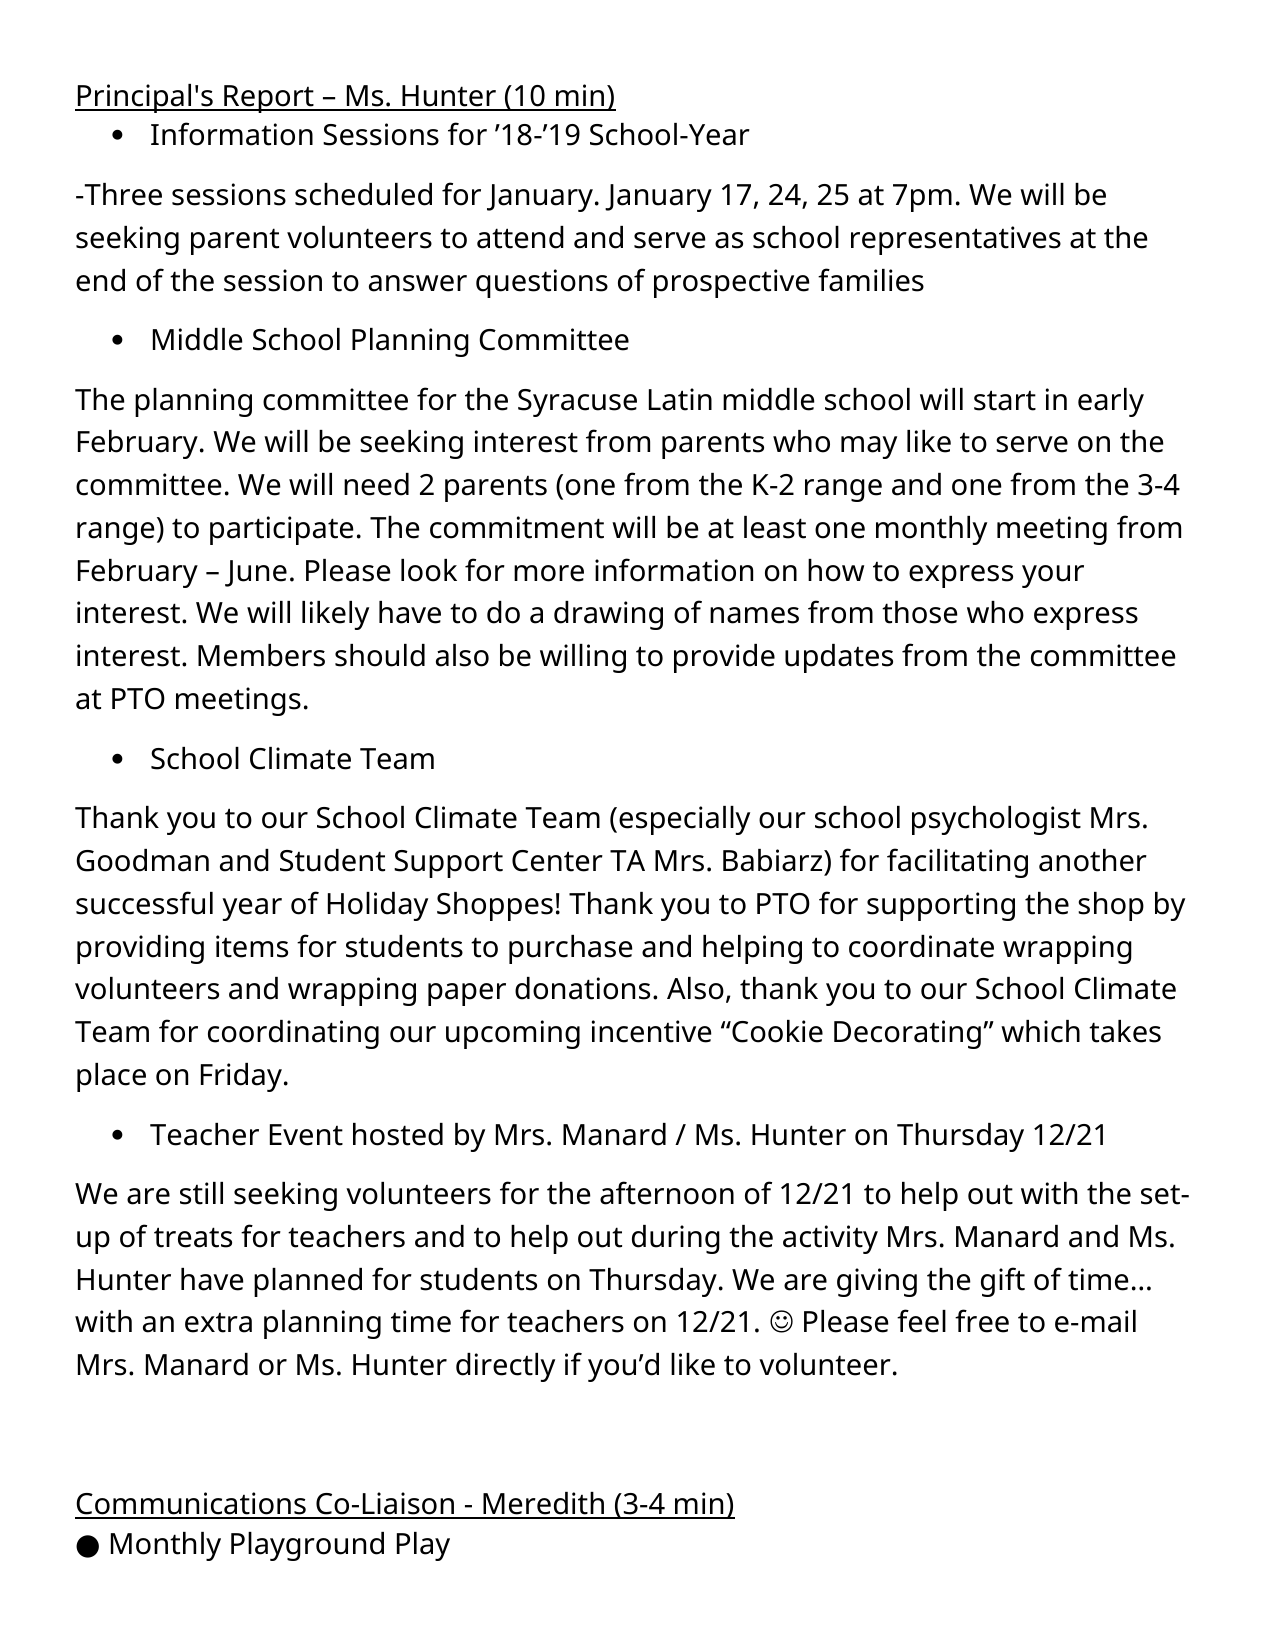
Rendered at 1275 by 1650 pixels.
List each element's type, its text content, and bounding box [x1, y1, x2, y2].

list Middle School Planning Committee [112, 319, 1200, 359]
list Information Sessions for ’18-’19 School-Year [112, 115, 1200, 154]
list School Climate Team [112, 738, 1200, 778]
list Teacher Event hosted by Mrs. Manard / Ms. Hunter on Thursday 12/21 [112, 1114, 1200, 1153]
text Thank you to our School Climate Team (especially our school psychologist Mrs. Goodman and Student Support Center TA Mrs. Babiarz) for facilitating another successful year of Holiday Shoppes! Thank you to PTO for supporting the shop by providing items for students to purchase and helping to coordinate wrapping volunteers and wrapping paper donations. Also, thank you to our School Climate Team for coordinating our upcoming incentive “Cookie Decorating” which takes place on Friday. [75, 797, 1200, 1094]
text -Three sessions scheduled for January. January 17, 24, 25 at 7pm. We will be seeking parent volunteers to attend and serve as school representatives at the end of the session to answer questions of prospective families [75, 174, 1200, 299]
text ● Monthly Playground Play [75, 1523, 1200, 1563]
text Communications Co-Liaison - Meredith (3-4 min) [75, 1483, 1200, 1523]
text Principal's Report – Ms. Hunter (10 min) [75, 75, 1200, 115]
text We are still seeking volunteers for the afternoon of 12/21 to help out with the set-up of treats for teachers and to help out during the activity Mrs. Manard and Ms. Hunter have planned for students on Thursday. We are giving the gift of time…with an extra planning time for teachers on 12/21. Please feel free to e-mail Mrs. Manard or Ms. Hunter directly if you’d like to volunteer. [75, 1173, 1200, 1384]
text The planning committee for the Syracuse Latin middle school will start in early February. We will be seeking interest from parents who may like to serve on the committee. We will need 2 parents (one from the K-2 range and one from the 3-4 range) to participate. The commitment will be at least one monthly meeting from February – June. Please look for more information on how to express your interest. We will likely have to do a drawing of names from those who express interest. Members should also be willing to provide updates from the committee at PTO meetings. [75, 379, 1200, 718]
